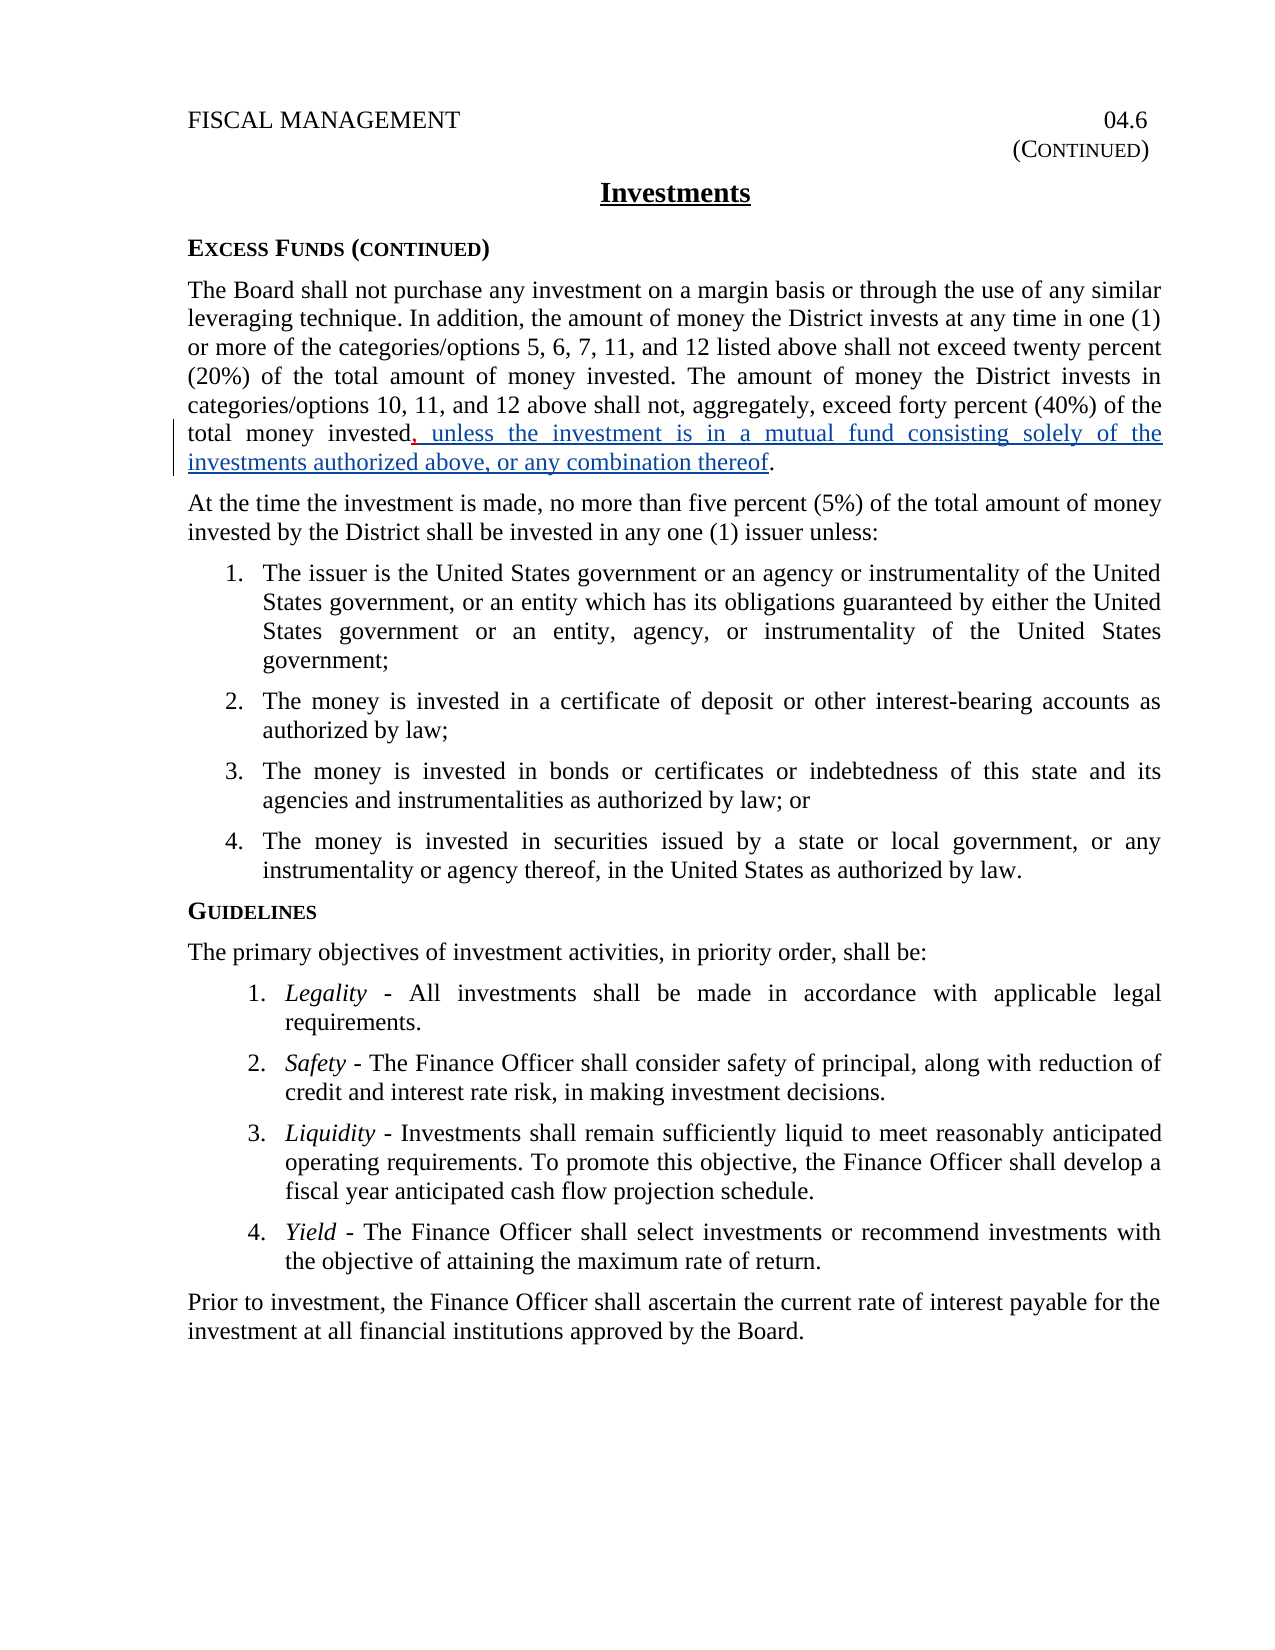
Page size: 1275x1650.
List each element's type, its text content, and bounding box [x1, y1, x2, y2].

title Investments [187, 175, 1162, 208]
list The money is invested in securities issued by a state or local government, or any instrumentality or agency thereof, in the United States as authorized by law. [225, 826, 1162, 883]
subtitle (Continued) [187, 134, 1162, 162]
subtitle Excess Funds (continued) [187, 233, 1162, 262]
list Yield - The Finance Officer shall select investments or recommend investments with the objective of attaining the maximum rate of return. [247, 1217, 1162, 1275]
list Safety - The Finance Officer shall consider safety of principal, along with reduction of credit and interest rate risk, in making investment decisions. [247, 1048, 1162, 1106]
subtitle Guidelines [187, 896, 1162, 925]
text The primary objectives of investment activities, in priority order, shall be: [187, 937, 1162, 966]
list The money is invested in bonds or certificates or indebtedness of this state and its agencies and instrumentalities as authorized by law; or [225, 756, 1162, 813]
text Prior to investment, the Finance Officer shall ascertain the current rate of interest payable for the investment at all financial institutions approved by the Board. [187, 1287, 1162, 1345]
text The Board shall not purchase any investment on a margin basis or through the use of any similar leveraging technique. In addition, the amount of money the District invests at any time in one (1) or more of the categories/options 5, 6, 7, 11, and 12 listed above shall not exceed twenty percent (20%) of the total amount of money invested. The amount of money the District invests in categories/options 10, 11, and 12 above shall not, aggregately, exceed forty percent (40%) of the total money invested. [187, 275, 1162, 476]
list The issuer is the United States government or an agency or instrumentality of the United States government, or an entity which has its obligations guaranteed by either the United States government or an entity, agency, or instrumentality of the United States government; [225, 558, 1162, 673]
text At the time the investment is made, no more than five percent (5%) of the total amount of money invested by the District shall be invested in any one (1) issuer unless: [187, 488, 1162, 546]
list Liquidity - Investments shall remain sufficiently liquid to meet reasonably anticipated operating requirements. To promote this objective, the Finance Officer shall develop a fiscal year anticipated cash flow projection schedule. [247, 1118, 1162, 1205]
subtitle FISCAL MANAGEMENT A04.6 [187, 105, 1162, 134]
list The money is invested in a certificate of deposit or other interest-bearing accounts as authorized by law; [225, 686, 1162, 743]
list Legality - All investments shall be made in accordance with applicable legal requirements. [247, 978, 1162, 1036]
